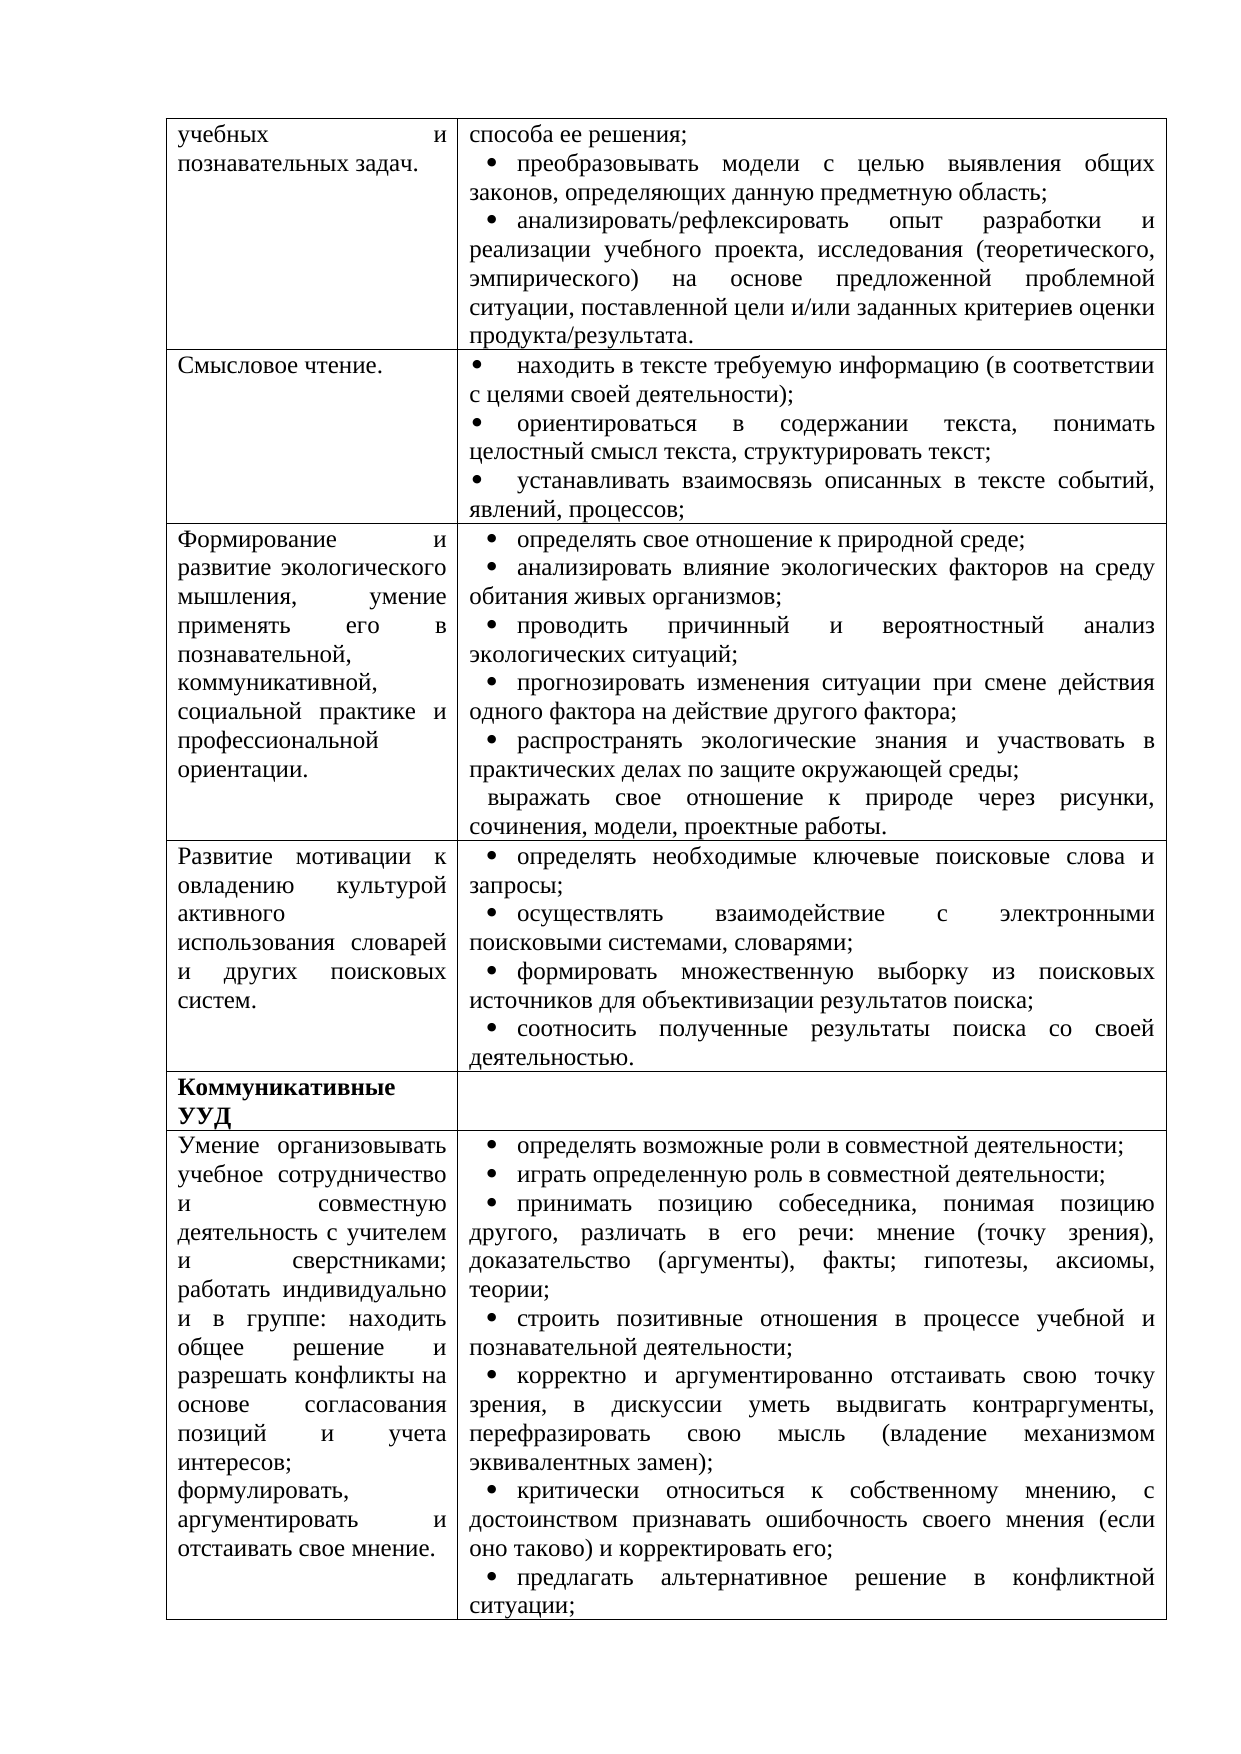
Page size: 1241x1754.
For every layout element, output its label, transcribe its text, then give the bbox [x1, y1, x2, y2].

table_cell находить в тексте требуемую информацию (в соответствии с целями своей деятельности); ориентироваться в содержании текста, понимать целостный смысл текста, структурировать текст; устанавливать взаимосвязь описанных в тексте событий, явлений, процессов; [458, 350, 1166, 523]
table_cell [458, 1072, 1166, 1129]
table_cell определять свое отношение к природной среде; анализировать влияние экологических факторов на среду обитания живых организмов; проводить причинный и вероятностный анализ экологических ситуаций; прогнозировать изменения ситуации при смене действия одного фактора на действие другого фактора; распространять экологические знания и участвовать в практических делах по защите окружающей среды; выражать свое отношение к природе через рисунки, сочинения, модели, проектные работы. [458, 524, 1166, 840]
table_cell Смысловое чтение. [167, 350, 457, 523]
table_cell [458, 1131, 1166, 1619]
table_cell Коммуникативные УУД [167, 1072, 457, 1129]
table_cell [167, 119, 457, 349]
table_cell Развитие мотивации к овладению культурой активного использования словарей и других поисковых систем. [167, 841, 457, 1071]
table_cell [167, 1131, 457, 1619]
table_cell определять необходимые ключевые поисковые слова и запросы; осуществлять взаимодействие с электронными поисковыми системами, словарями; формировать множественную выборку из поисковых источников для объективизации результатов поиска; соотносить полученные результаты поиска со своей деятельностью. [458, 841, 1166, 1071]
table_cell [458, 119, 1166, 349]
table_cell Формирование и развитие экологического мышления, умение применять его в познавательной, коммуникативной, социальной практике и профессиональной ориентации. [167, 524, 457, 840]
